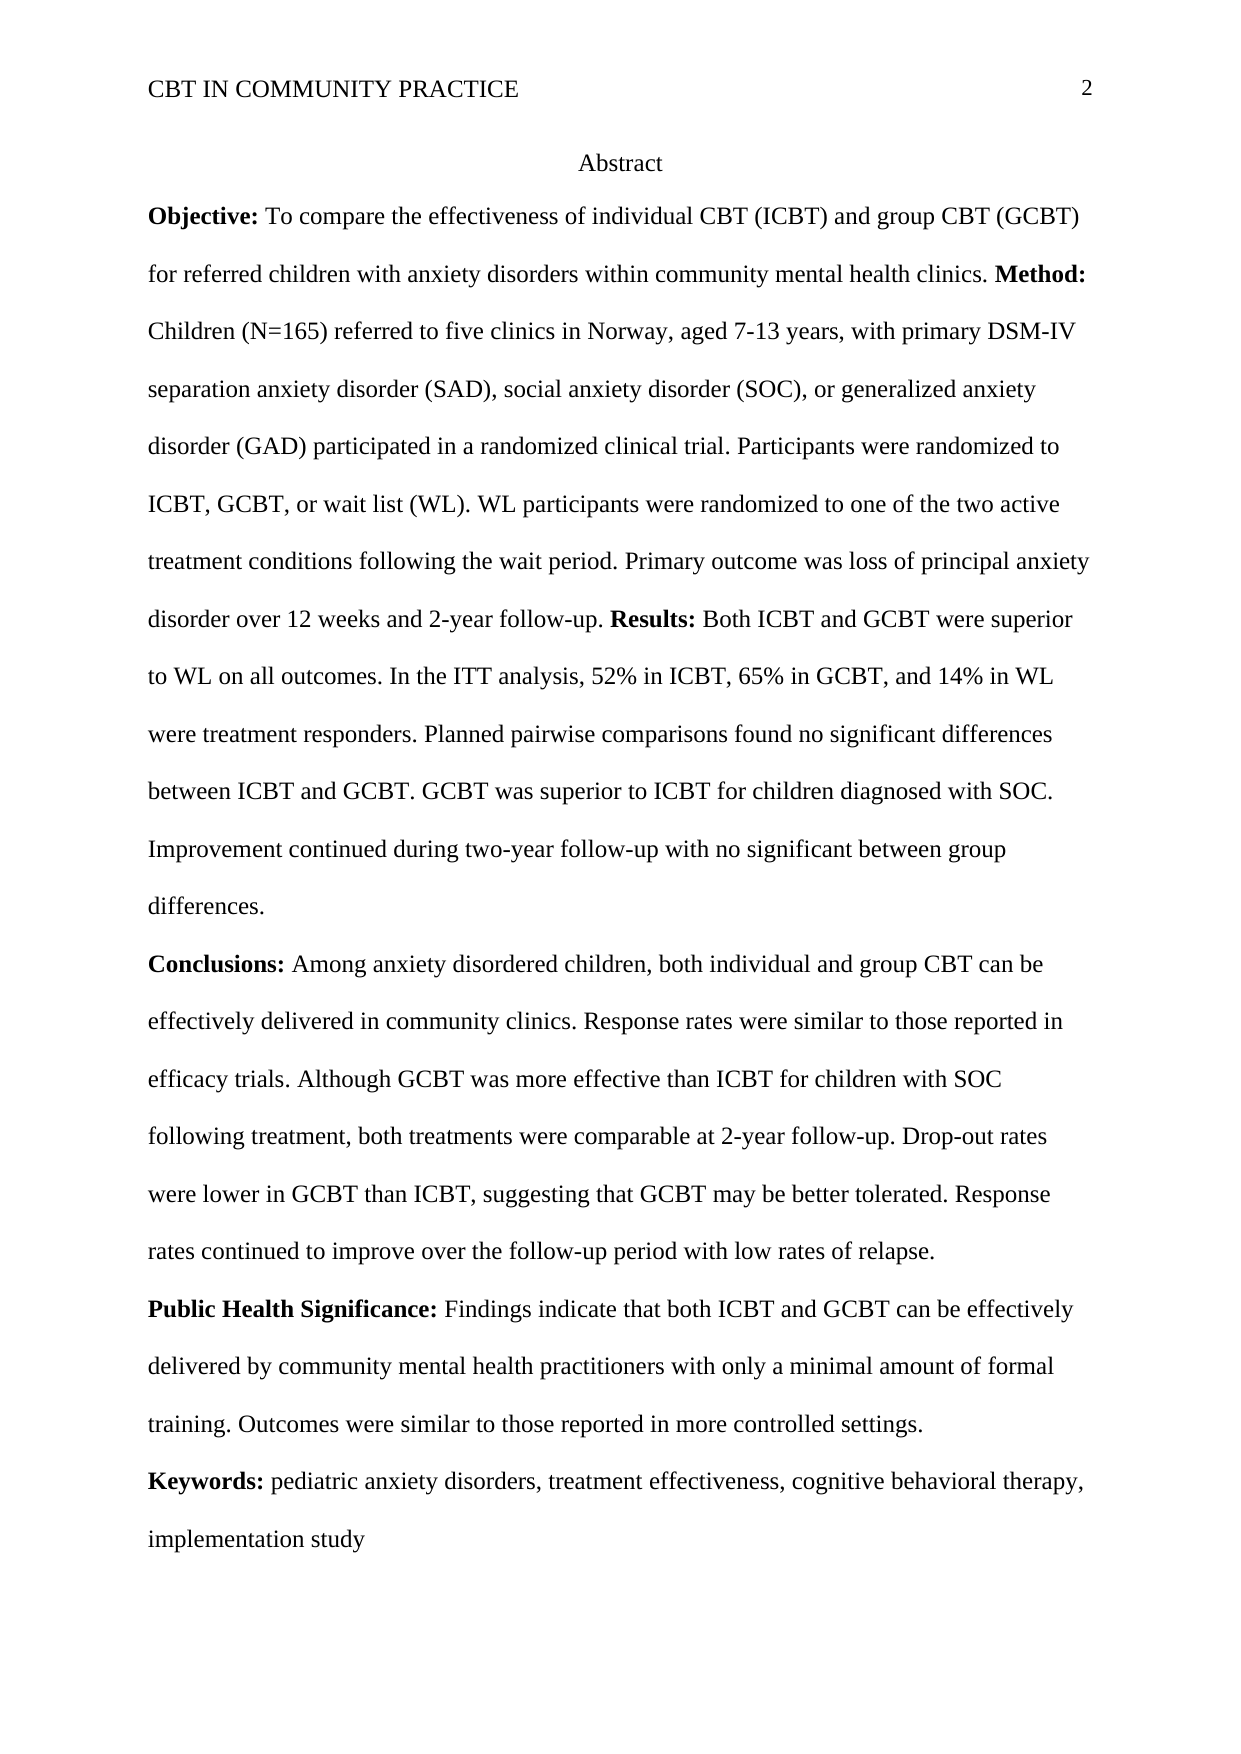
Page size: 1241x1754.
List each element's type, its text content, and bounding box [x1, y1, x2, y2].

text Public Health Significance: Findings indicate that both ICBT and GCBT can be effectively delivered by community mental health practitioners with only a minimal amount of formal training. Outcomes were similar to those reported in more controlled settings. [148, 1294, 1093, 1438]
text Objective: To compare the effectiveness of individual CBT (ICBT) and group CBT (GCBT) for referred children with anxiety disorders within community mental health clinics. Method: Children (N=165) referred to five clinics in Norway, aged 7-13 years, with primary DSM-IV separation anxiety disorder (SAD), social anxiety disorder (SOC), or generalized anxiety disorder (GAD) participated in a randomized clinical trial. Participants were randomized to ICBT, GCBT, or wait list (WL). WL participants were randomized to one of the two active treatment conditions following the wait period. Primary outcome was loss of principal anxiety disorder over 12 weeks and 2-year follow-up. Results: Both ICBT and GCBT were superior to WL on all outcomes. In the ITT analysis, 52% in ICBT, 65% in GCBT, and 14% in WL were treatment responders. Planned pairwise comparisons found no significant differences between ICBT and GCBT. GCBT was superior to ICBT for children diagnosed with SOC. Improvement continued during two-year follow-up with no significant between group differences. [148, 201, 1093, 920]
text Abstract [148, 148, 1093, 176]
text Conclusions: Among anxiety disordered children, both individual and group CBT can be effectively delivered in community clinics. Response rates were similar to those reported in efficacy trials. Although GCBT was more effective than ICBT for children with SOC following treatment, both treatments were comparable at 2-year follow-up. Drop-out rates were lower in GCBT than ICBT, suggesting that GCBT may be better tolerated. Response rates continued to improve over the follow-up period with low rates of relapse. [148, 949, 1093, 1265]
text Keywords: pediatric anxiety disorders, treatment effectiveness, cognitive behavioral therapy, implementation study [148, 1466, 1093, 1553]
